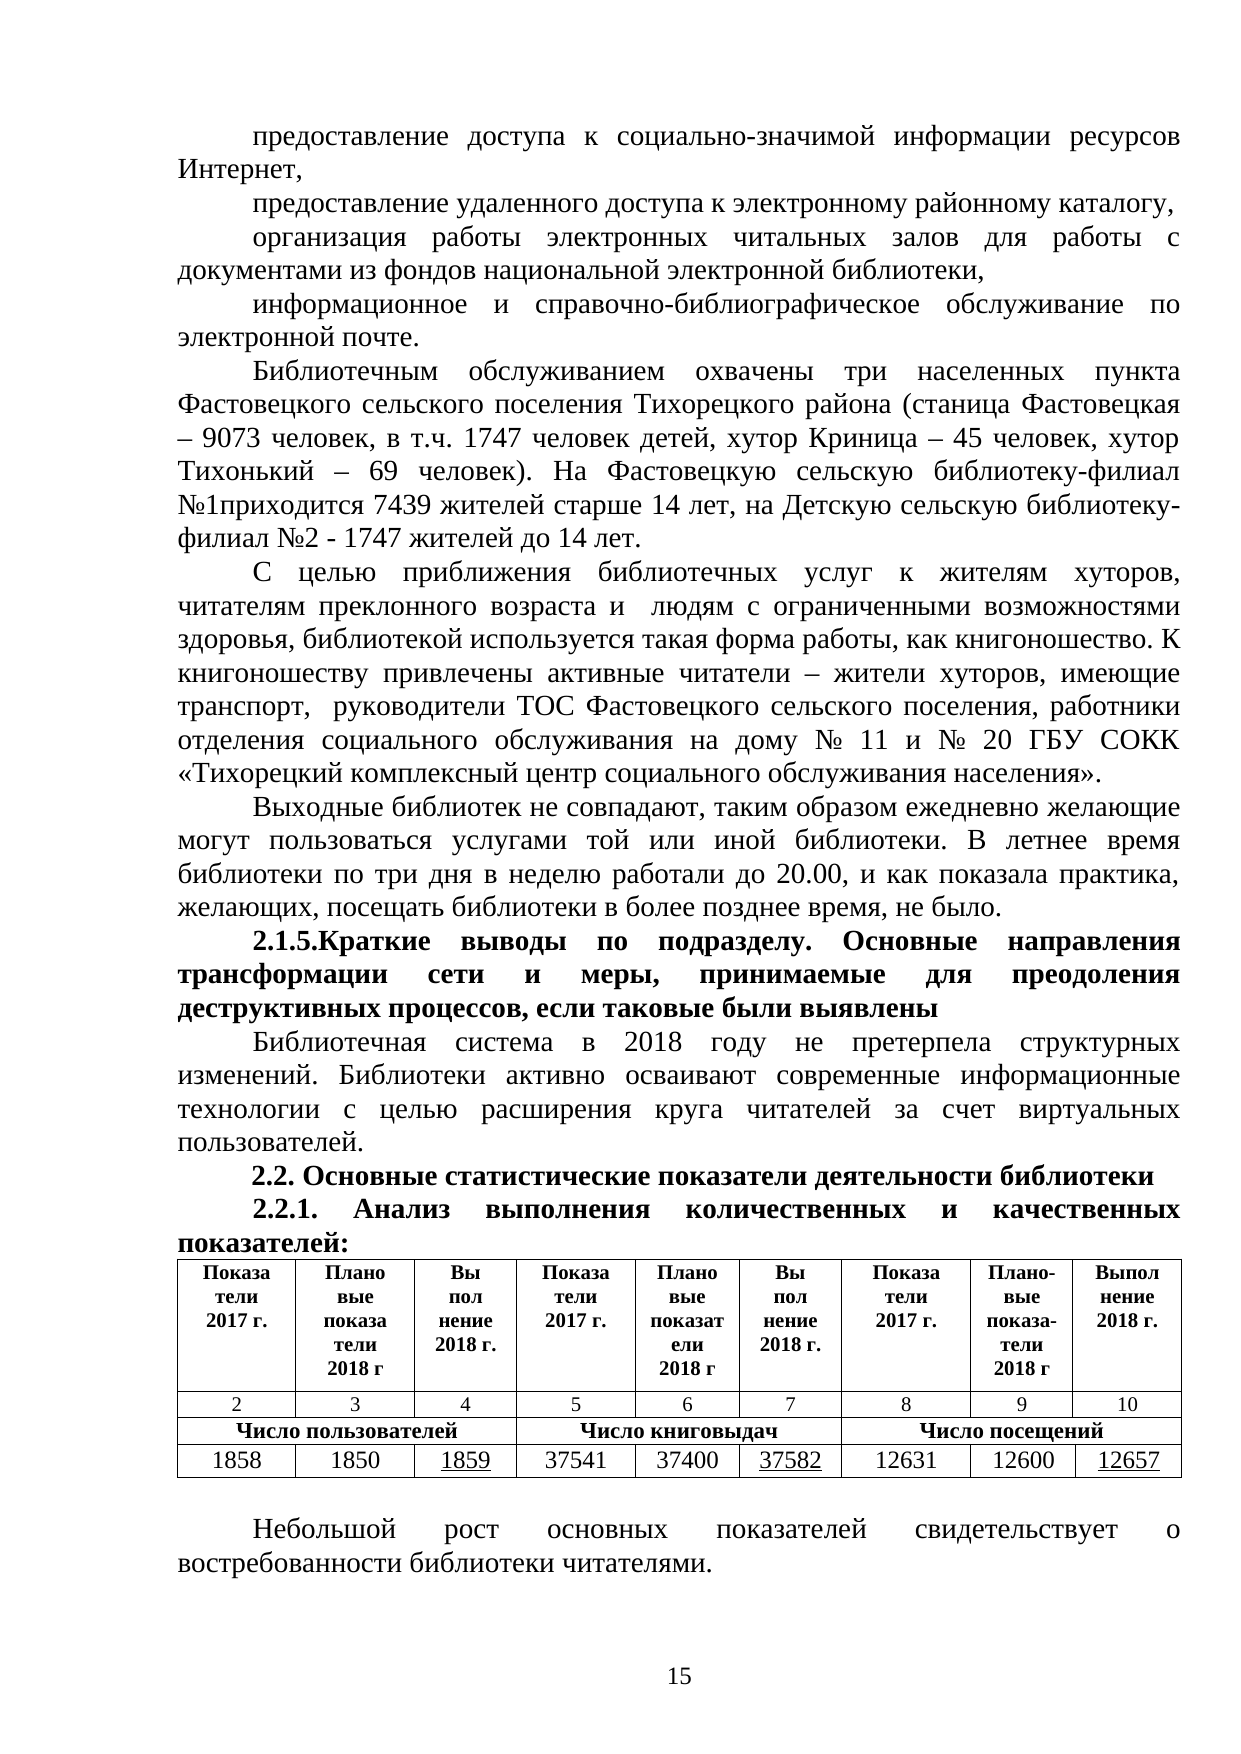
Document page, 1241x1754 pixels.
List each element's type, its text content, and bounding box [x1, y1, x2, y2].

table_cell Число книговыдач [517, 1418, 841, 1444]
table_cell 6 [636, 1392, 739, 1417]
table_header Плано вые показатели 2018 г [636, 1260, 739, 1391]
table_header Плано вые показа тели 2018 г [296, 1260, 414, 1391]
text Выходные библиотек не совпадают, таким образом ежедневно желающие могут пользоваться услугами той или иной библиотеки. В летнее время библиотеки по три дня в неделю работали до 20.00, и как показала практика, желающих, посещать библиотеки в более позднее время, не было. [177, 789, 1181, 923]
text организация работы электронных читальных залов для работы с документами из фондов национальной электронной библиотеки, [177, 219, 1181, 286]
table_header Показа тели 2017 г. [842, 1260, 970, 1391]
table_header Показа тели 2017 г. [517, 1260, 635, 1391]
table_cell 3 [296, 1392, 414, 1417]
table_cell 37541 [517, 1445, 635, 1477]
table_cell 8 [842, 1392, 970, 1417]
table_cell 1859 [415, 1445, 516, 1477]
table_cell 1850 [296, 1445, 414, 1477]
text Библиотечным обслуживанием охвачены три населенных пункта Фастовецкого сельского поселения Тихорецкого района (станица Фастовецкая – 9073 человек, в т.ч. 1747 человек детей, хутор Криница – 45 человек, хутор Тихонький – 69 человек). На Фастовецкую сельскую библиотеку-филиал №1приходится 7439 жителей старше 14 лет, на Детскую сельскую библиотеку-филиал №2 - 1747 жителей до 14 лет. [177, 353, 1181, 554]
table_cell 1858 [178, 1445, 295, 1477]
table_cell 2 [178, 1392, 295, 1417]
table_cell 12631 [842, 1445, 970, 1477]
table_header Выпол нение 2018 г. [1073, 1260, 1181, 1391]
table_cell 12657 [1076, 1445, 1181, 1477]
table_header Плано-вые показа-тели 2018 г [971, 1260, 1072, 1391]
table_cell 37582 [740, 1445, 841, 1477]
text 2.2.1. Анализ выполнения количественных и качественных показателей: [177, 1191, 1181, 1258]
table_cell 9 [971, 1392, 1072, 1417]
table_cell 5 [517, 1392, 635, 1417]
table_cell Число пользователей [178, 1418, 516, 1444]
text Небольшой рост основных показателей свидетельствует о востребованности библиотеки читателями. [177, 1511, 1181, 1578]
text предоставление удаленного доступа к электронному районному каталогу, [177, 185, 1181, 219]
text 2.1.5.Краткие выводы по подразделу. Основные направления трансформации сети и меры, принимаемые для преодоления деструктивных процессов, если таковые были выявлены [177, 923, 1181, 1024]
text Библиотечная система в 2018 году не претерпела структурных изменений. Библиотеки активно осваивают современные информационные технологии с целью расширения круга читателей за счет виртуальных пользователей. [177, 1024, 1181, 1158]
table_header Вы пол нение 2018 г. [415, 1260, 516, 1391]
table_cell 37400 [636, 1445, 739, 1477]
table_header Показа тели 2017 г. [178, 1260, 295, 1391]
text 2.2. Основные статистические показатели деятельности библиотеки [177, 1158, 1181, 1191]
text предоставление доступа к социально-значимой информации ресурсов Интернет, [177, 118, 1181, 185]
table_cell 7 [740, 1392, 841, 1417]
table_cell Число посещений [842, 1418, 1181, 1444]
table_cell 4 [415, 1392, 516, 1417]
text С целью приближения библиотечных услуг к жителям хуторов, читателям преклонного возраста и людям с ограниченными возможностями здоровья, библиотекой используется такая форма работы, как книгоношество. К книгоношеству привлечены активные читатели – жители хуторов, имеющие транспорт, руководители ТОС Фастовецкого сельского поселения, работники отделения социального обслуживания на дому № 11 и № 20 ГБУ СОКК «Тихорецкий комплексный центр социального обслуживания населения». [177, 554, 1181, 789]
table_cell 12600 [971, 1445, 1075, 1477]
table_cell 10 [1073, 1392, 1181, 1417]
table_header Вы пол нение 2018 г. [740, 1260, 841, 1391]
text информационное и справочно-библиографическое обслуживание по электронной почте. [177, 286, 1181, 353]
